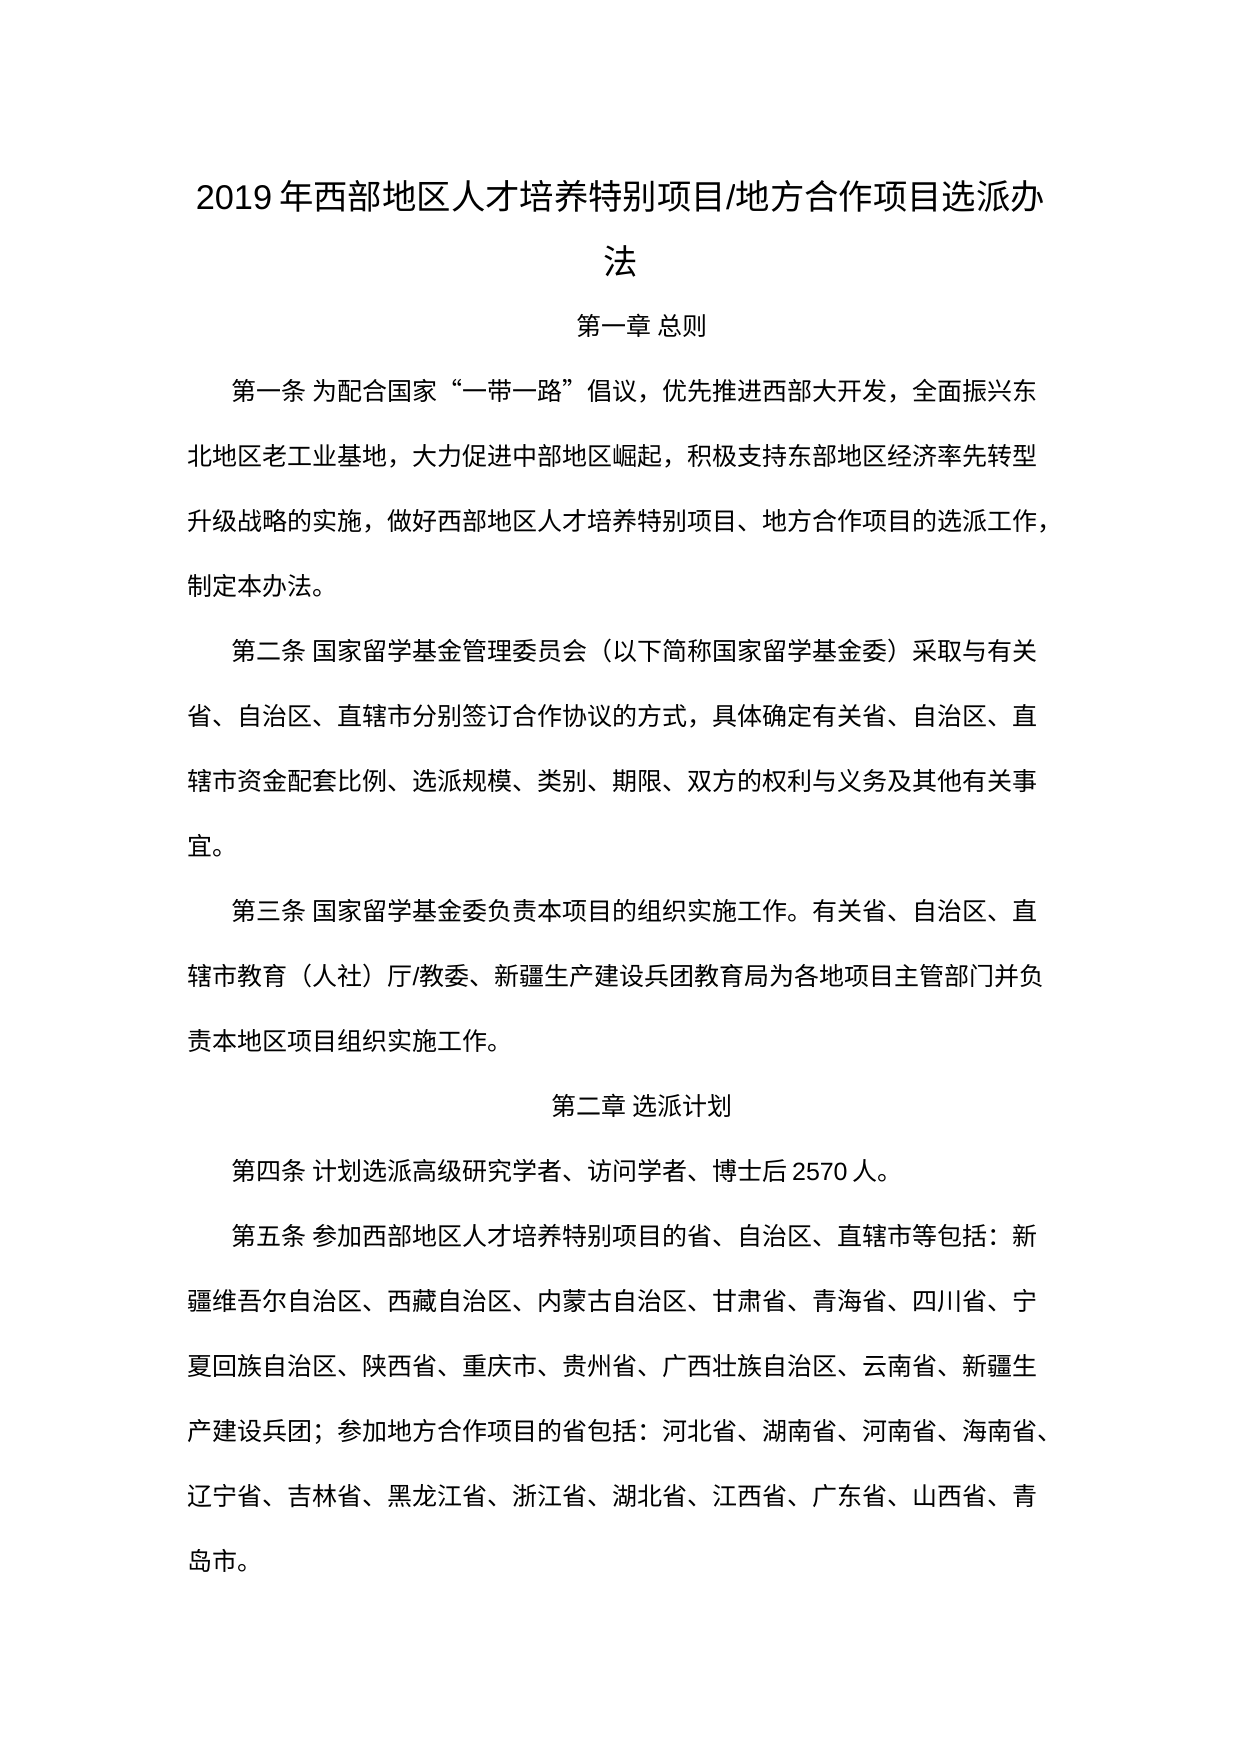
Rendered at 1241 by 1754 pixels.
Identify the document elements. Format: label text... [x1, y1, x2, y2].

text 第四条 计划选派高级研究学者、访问学者、博士后2570人。 [187, 1137, 1053, 1202]
text 第二条 国家留学基金管理委员会（以下简称国家留学基金委）采取与有关省、自治区、直辖市分别签订合作协议的方式，具体确定有关省、自治区、直辖市资金配套比例、选派规模、类别、期限、双方的权利与义务及其他有关事宜。 [187, 617, 1053, 877]
text 第二章 选派计划 [187, 1072, 1053, 1137]
text 第三条 国家留学基金委负责本项目的组织实施工作。有关省、自治区、直辖市教育（人社）厅/教委、新疆生产建设兵团教育局为各地项目主管部门并负责本地区项目组织实施工作。 [187, 877, 1053, 1072]
text 第一章 总则 [187, 292, 1053, 357]
text 第一条 为配合国家“一带一路”倡议，优先推进西部大开发，全面振兴东北地区老工业基地，大力促进中部地区崛起，积极支持东部地区经济率先转型升级战略的实施，做好西部地区人才培养特别项目、地方合作项目的选派工作，制定本办法。 [187, 357, 1053, 617]
subtitle 2019年西部地区人才培养特别项目/地方合作项目选派办法 [187, 162, 1053, 292]
text 第五条 参加西部地区人才培养特别项目的省、自治区、直辖市等包括：新疆维吾尔自治区、西藏自治区、内蒙古自治区、甘肃省、青海省、四川省、宁夏回族自治区、陕西省、重庆市、贵州省、广西壮族自治区、云南省、新疆生产建设兵团；参加地方合作项目的省包括：河北省、湖南省、河南省、海南省、辽宁省、吉林省、黑龙江省、浙江省、湖北省、江西省、广东省、山西省、青岛市。 [187, 1202, 1053, 1592]
